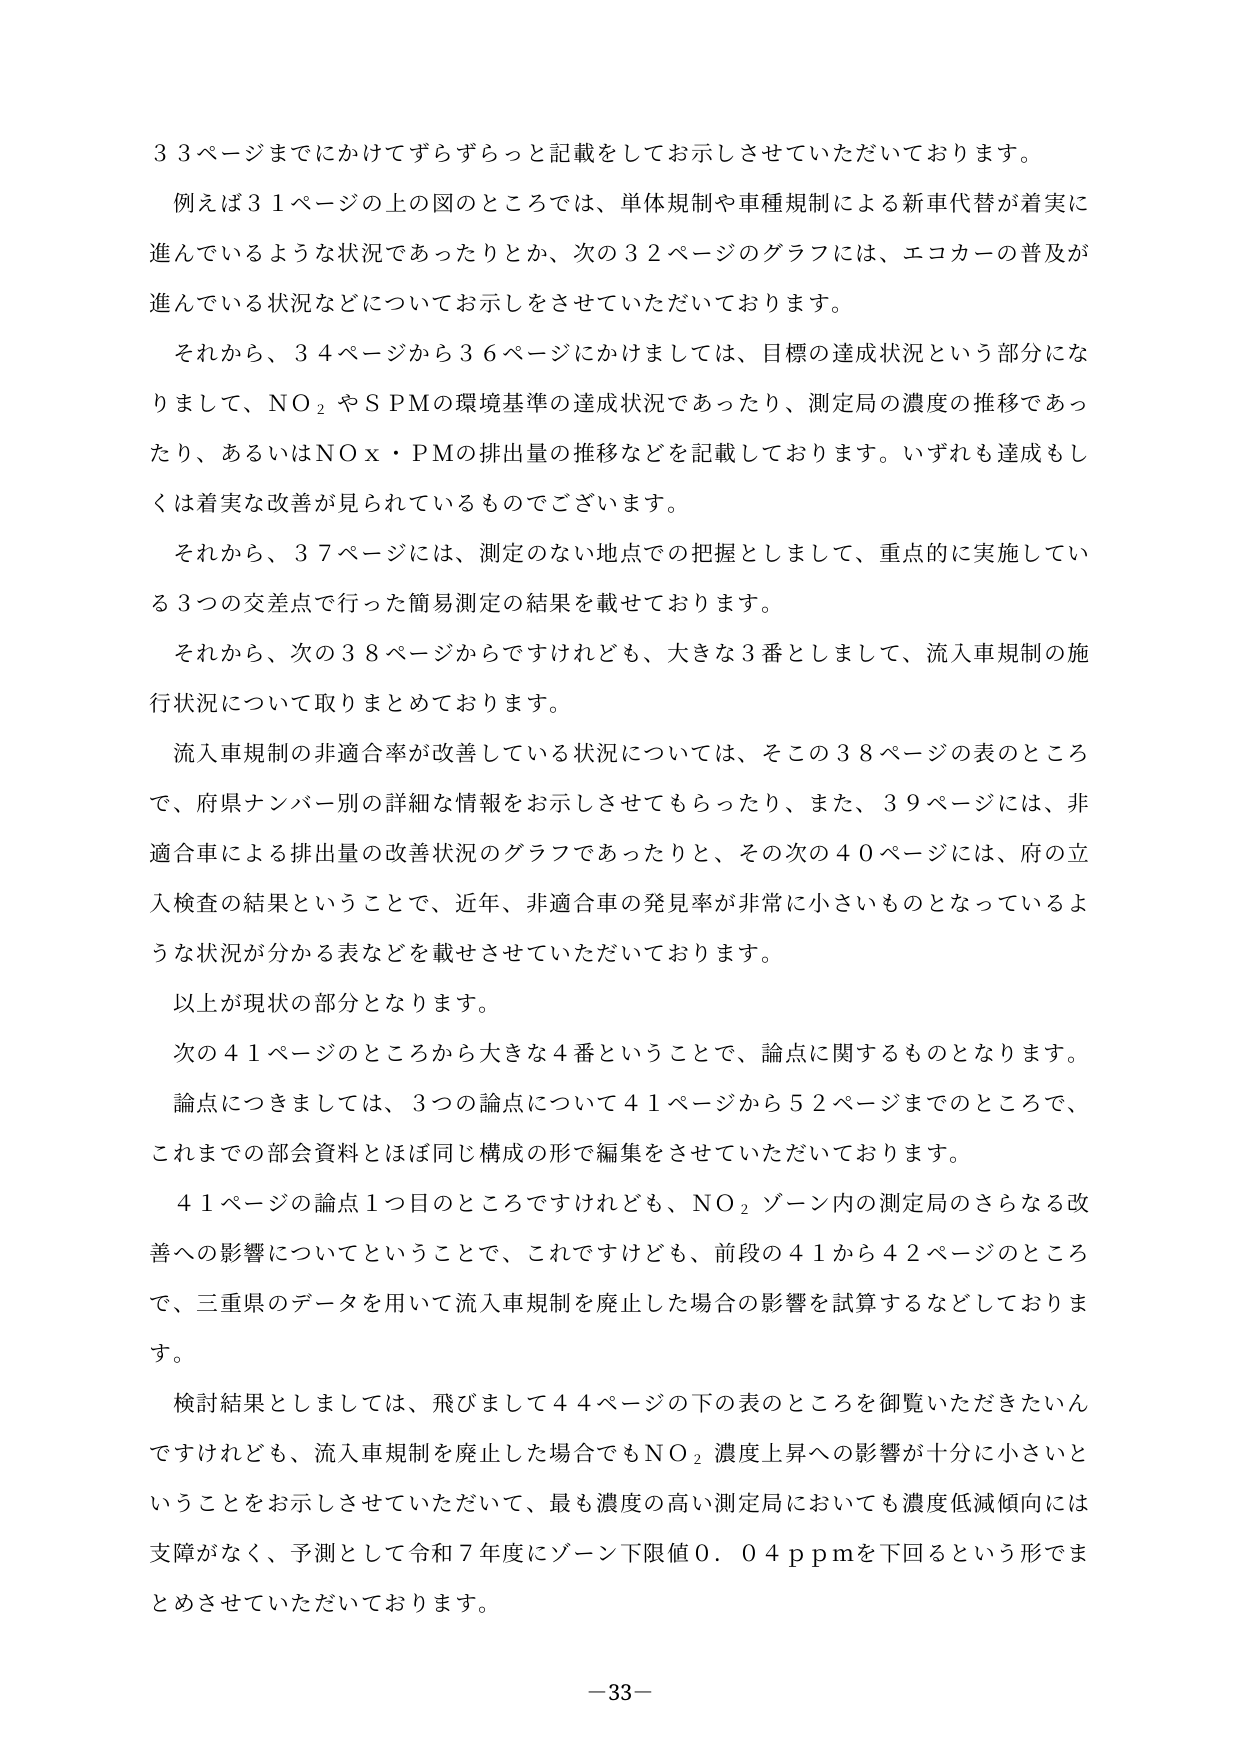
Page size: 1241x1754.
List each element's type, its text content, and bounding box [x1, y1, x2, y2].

text それから、３７ページには、測定のない地点での把握としまして、重点的に実施している３つの交差点で行った簡易測定の結果を載せております。 [149, 527, 1091, 627]
text 論点につきましては、３つの論点について４１ページから５２ページまでのところで、これまでの部会資料とほぼ同じ構成の形で編集をさせていただいております。 [149, 1077, 1091, 1177]
text 例えば３１ページの上の図のところでは、単体規制や車種規制による新車代替が着実に進んでいるような状況であったりとか、次の３２ページのグラフには、エコカーの普及が進んでいる状況などについてお示しをさせていただいております。 [149, 177, 1091, 327]
text ４１ページの論点１つ目のところですけれども、ＮＯ２ゾーン内の測定局のさらなる改善への影響についてということで、これですけども、前段の４１から４２ページのところで、三重県のデータを用いて流入車規制を廃止した場合の影響を試算するなどしております。 [149, 1177, 1091, 1377]
text それから、次の３８ページからですけれども、大きな３番としまして、流入車規制の施行状況について取りまとめております。 [149, 627, 1091, 727]
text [149, 127, 1091, 177]
text それから、３４ページから３６ページにかけましては、目標の達成状況という部分になりまして、ＮＯ２やＳＰＭの環境基準の達成状況であったり、測定局の濃度の推移であったり、あるいはＮＯｘ・ＰＭの排出量の推移などを記載しております。いずれも達成もしくは着実な改善が見られているものでございます。 [149, 327, 1091, 527]
text 流入車規制の非適合率が改善している状況については、そこの３８ページの表のところで、府県ナンバー別の詳細な情報をお示しさせてもらったり、また、３９ページには、非適合車による排出量の改善状況のグラフであったりと、その次の４０ページには、府の立入検査の結果ということで、近年、非適合車の発見率が非常に小さいものとなっているような状況が分かる表などを載せさせていただいております。 [149, 727, 1091, 977]
text 次の４１ページのところから大きな４番ということで、論点に関するものとなります。 [149, 1027, 1091, 1077]
text 以上が現状の部分となります。 [149, 977, 1091, 1027]
text 検討結果としましては、飛びまして４４ページの下の表のところを御覧いただきたいんですけれども、流入車規制を廃止した場合でもＮＯ２濃度上昇への影響が十分に小さいということをお示しさせていただいて、最も濃度の高い測定局においても濃度低減傾向には支障がなく、予測として令和７年度にゾーン下限値０.０４ｐｐｍを下回るという形でまとめさせていただいております。 [149, 1377, 1091, 1627]
